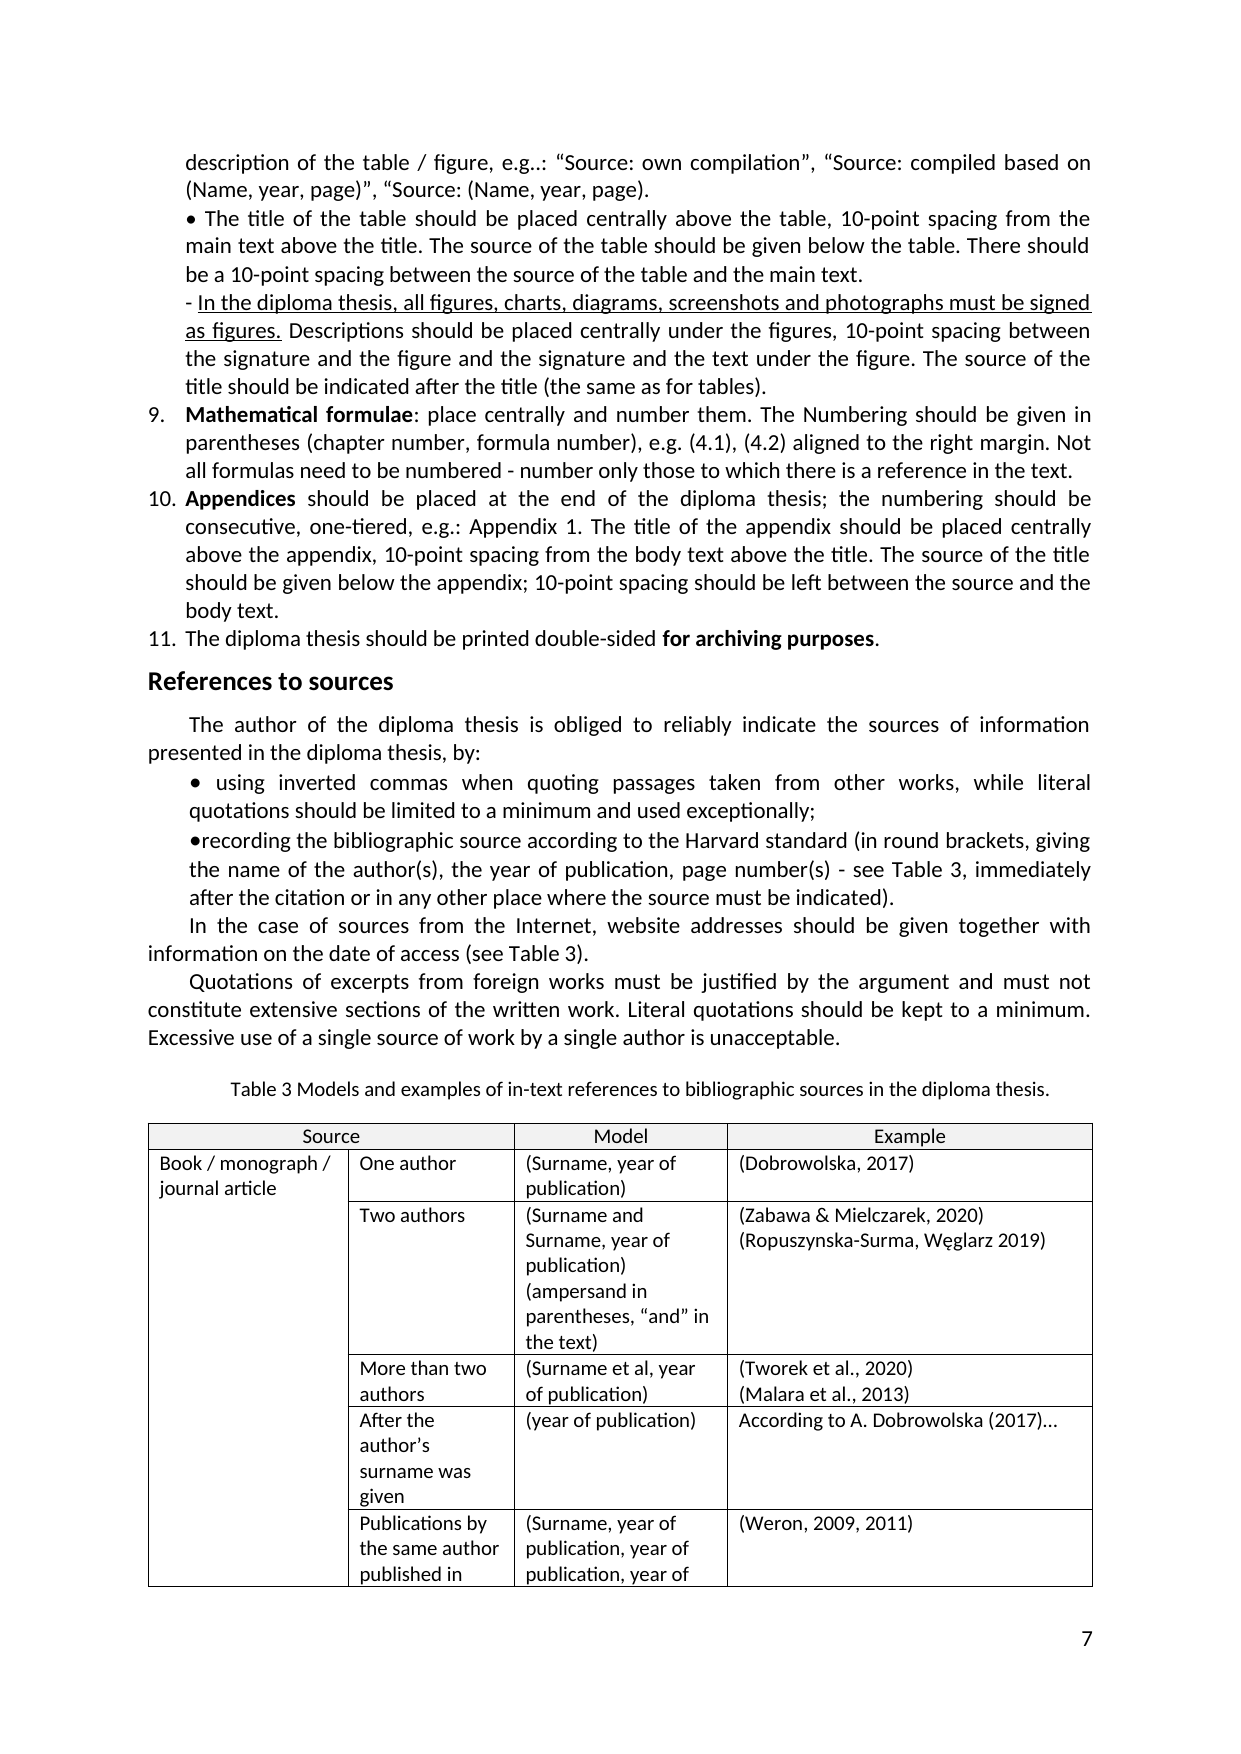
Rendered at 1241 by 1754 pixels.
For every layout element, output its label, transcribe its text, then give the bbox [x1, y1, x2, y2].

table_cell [515, 1510, 727, 1586]
list References to sources [148, 664, 1093, 697]
text • The title of the table should be placed centrally above the table, 10-point spacing from the main text above the title. The source of the table should be given below the table. There should be a 10-point spacing between the source of the table and the main text. [185, 204, 1093, 288]
text - In the diploma thesis, all figures, charts, diagrams, screenshots and photographs must be signed as figures. Descriptions should be placed centrally under the figures, 10-point spacing between the signature and the figure and the signature and the text under the figure. The source of the title should be indicated after the title (the same as for tables). [185, 288, 1093, 400]
table_cell One author [349, 1150, 514, 1201]
list Mathematical formulae: place centrally and number them. The Numbering should be given in parentheses (chapter number, formula number), e.g. (4.1), (4.2) aligned to the right margin. Not all formulas need to be numbered - number only those to which there is a reference in the text. [148, 400, 1093, 484]
table_cell (Tworek et al., 2020) (Malara et al., 2013) [728, 1355, 1092, 1406]
text The author of the diploma thesis is obliged to reliably indicate the sources of information presented in the diploma thesis, by: [148, 710, 1093, 766]
text Quotations of excerpts from foreign works must be justified by the argument and must not constitute extensive sections of the written work. Literal quotations should be kept to a minimum. Excessive use of a single source of work by a single author is unacceptable. [148, 967, 1093, 1051]
table_cell After the author’s surname was given [349, 1407, 514, 1509]
table_cell (Surname et al, year of publication) [515, 1355, 727, 1406]
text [185, 148, 1093, 204]
list The diploma thesis should be printed double-sided for archiving purposes. [148, 624, 1093, 652]
table_header Model [515, 1124, 727, 1149]
table_cell (Surname and Surname, year of publication) (ampersand in parentheses, “and” in the text) [515, 1202, 727, 1354]
table_header Example [728, 1124, 1092, 1149]
text In the case of sources from the Internet, website addresses should be given together with information on the date of access (see Table 3). [148, 911, 1093, 967]
table_cell More than two authors [349, 1355, 514, 1406]
text Table 3 Models and examples of in-text references to bibliographic sources in the diploma thesis. [148, 1076, 1093, 1102]
table_header Source [149, 1124, 514, 1149]
table_cell (Zabawa & Mielczarek, 2020) (Ropuszynska-Surma, Węglarz 2019) [728, 1202, 1092, 1354]
list Appendices should be placed at the end of the diploma thesis; the numbering should be consecutive, one-tiered, e.g.: Appendix 1. The title of the appendix should be placed centrally above the appendix, 10-point spacing from the body text above the title. The source of the title should be given below the appendix; 10-point spacing should be left between the source and the body text. [148, 484, 1093, 624]
text •recording the bibliographic source according to the Harvard standard (in round brackets, giving the name of the author(s), the year of publication, page number(s) - see Table 3, immediately after the citation or in any other place where the source must be indicated). [189, 824, 1093, 911]
table_cell (year of publication) [515, 1407, 727, 1509]
table_cell Book / monograph / journal article [149, 1150, 348, 1586]
table_cell (Dobrowolska, 2017) [728, 1150, 1092, 1201]
table_cell According to A. Dobrowolska (2017)… [728, 1407, 1092, 1509]
table_cell (Surname, year of publication) [515, 1150, 727, 1201]
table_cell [349, 1510, 514, 1586]
table_cell Two authors [349, 1202, 514, 1354]
table_cell (Weron, 2009, 2011) [728, 1510, 1092, 1586]
text • using inverted commas when quoting passages taken from other works, while literal quotations should be limited to a minimum and used exceptionally; [189, 766, 1093, 824]
